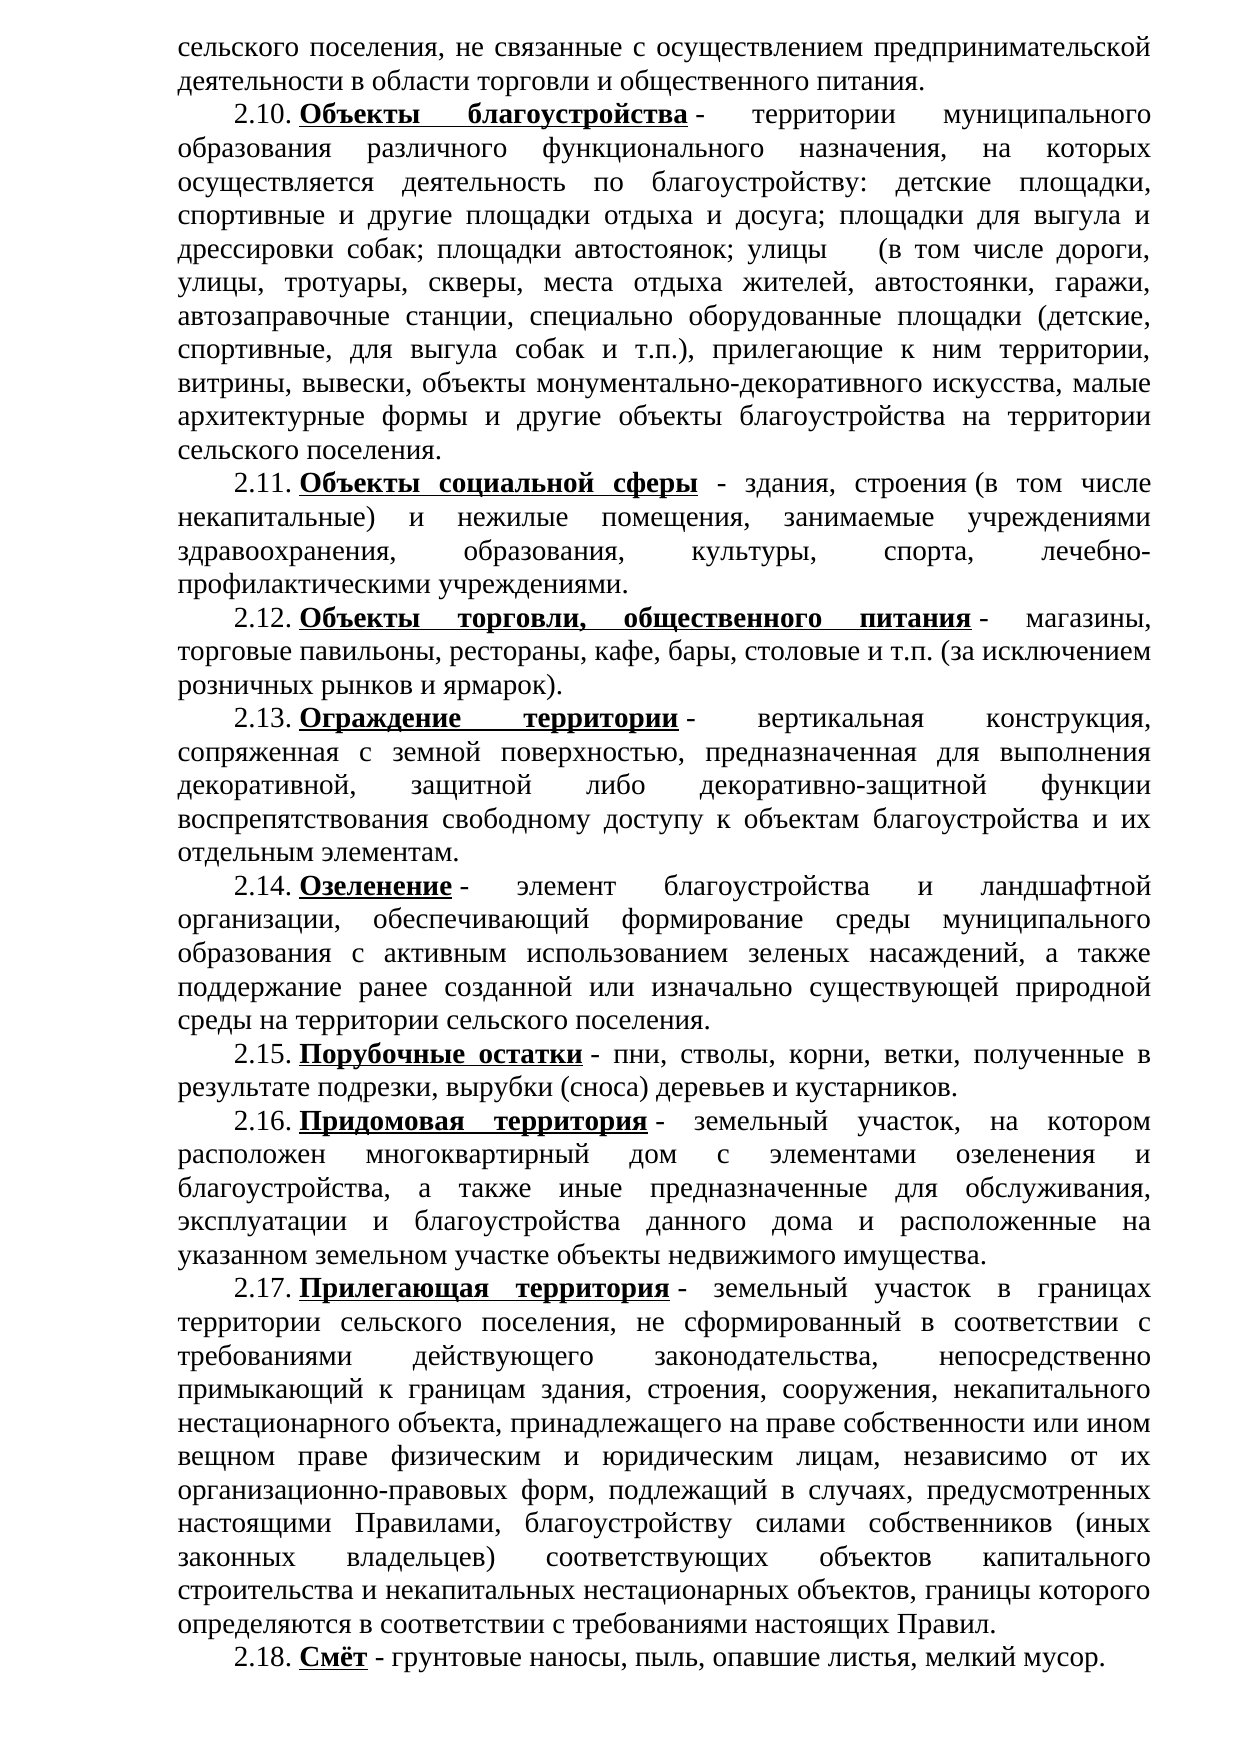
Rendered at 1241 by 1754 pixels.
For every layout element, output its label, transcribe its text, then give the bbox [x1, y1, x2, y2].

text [177, 29, 1152, 97]
text 2.14. Озеленение - элемент благоустройства и ландшафтной организации, обеспечивающий формирование среды муниципального образования с активным использованием зеленых насаждений, а также поддержание ранее созданной или изначально существующей природной среды на территории сельского поселения. [177, 868, 1152, 1036]
text 2.13. Ограждение территории - вертикальная конструкция, сопряженная с земной поверхностью, предназначенная для выполнения декоративной, защитной либо декоративно-защитной функции воспрепятствования свободному доступу к объектам благоустройства и их отдельным элементам. [177, 700, 1152, 868]
text 2.10. Объекты благоустройства - территории муниципального образования различного функционального назначения, на которых осуществляется деятельность по благоустройству: детские площадки, спортивные и другие площадки отдыха и досуга; площадки для выгула и дрессировки собак; площадки автостоянок; улицы (в том числе дороги, улицы, тротуары, скверы, места отдыха жителей, автостоянки, гаражи, автозаправочные станции, специально оборудованные площадки (детские, спортивные, для выгула собак и т.п.), прилегающие к ним территории, витрины, вывески, объекты монументально-декоративного искусства, малые архитектурные формы и другие объекты благоустройства на территории сельского поселения. [177, 97, 1152, 466]
text 2.15. Порубочные остатки - пни, стволы, корни, ветки, полученные в результате подрезки, вырубки (сноса) деревьев и кустарников. [177, 1036, 1152, 1103]
text 2.11. Объекты социальной сферы - здания, строения (в том числе некапитальные) и нежилые помещения, занимаемые учреждениями здравоохранения, образования, культуры, спорта, лечебно-профилактическими учреждениями. [177, 466, 1152, 600]
text 2.18. Смёт - грунтовые наносы, пыль, опавшие листья, мелкий мусор. [177, 1639, 1152, 1673]
text 2.12. Объекты торговли, общественного питания - магазины, торговые павильоны, рестораны, кафе, бары, столовые и т.п. (за исключением розничных рынков и ярмарок). [177, 600, 1152, 700]
text 2.16. Придомовая территория - земельный участок, на котором расположен многоквартирный дом с элементами озеленения и благоустройства, а также иные предназначенные для обслуживания, эксплуатации и благоустройства данного дома и расположенные на указанном земельном участке объекты недвижимого имущества. [177, 1103, 1152, 1271]
text 2.17. Прилегающая территория - земельный участок в границах территории сельского поселения, не сформированный в соответствии с требованиями действующего законодательства, непосредственно примыкающий к границам здания, строения, сооружения, некапитального нестационарного объекта, принадлежащего на праве собственности или ином вещном праве физическим и юридическим лицам, независимо от их организационно-правовых форм, подлежащий в случаях, предусмотренных настоящими Правилами, благоустройству силами собственников (иных законных владельцев) соответствующих объектов капитального строительства и некапитальных нестационарных объектов, границы которого определяются в соответствии с требованиями настоящих Правил. [177, 1271, 1152, 1639]
